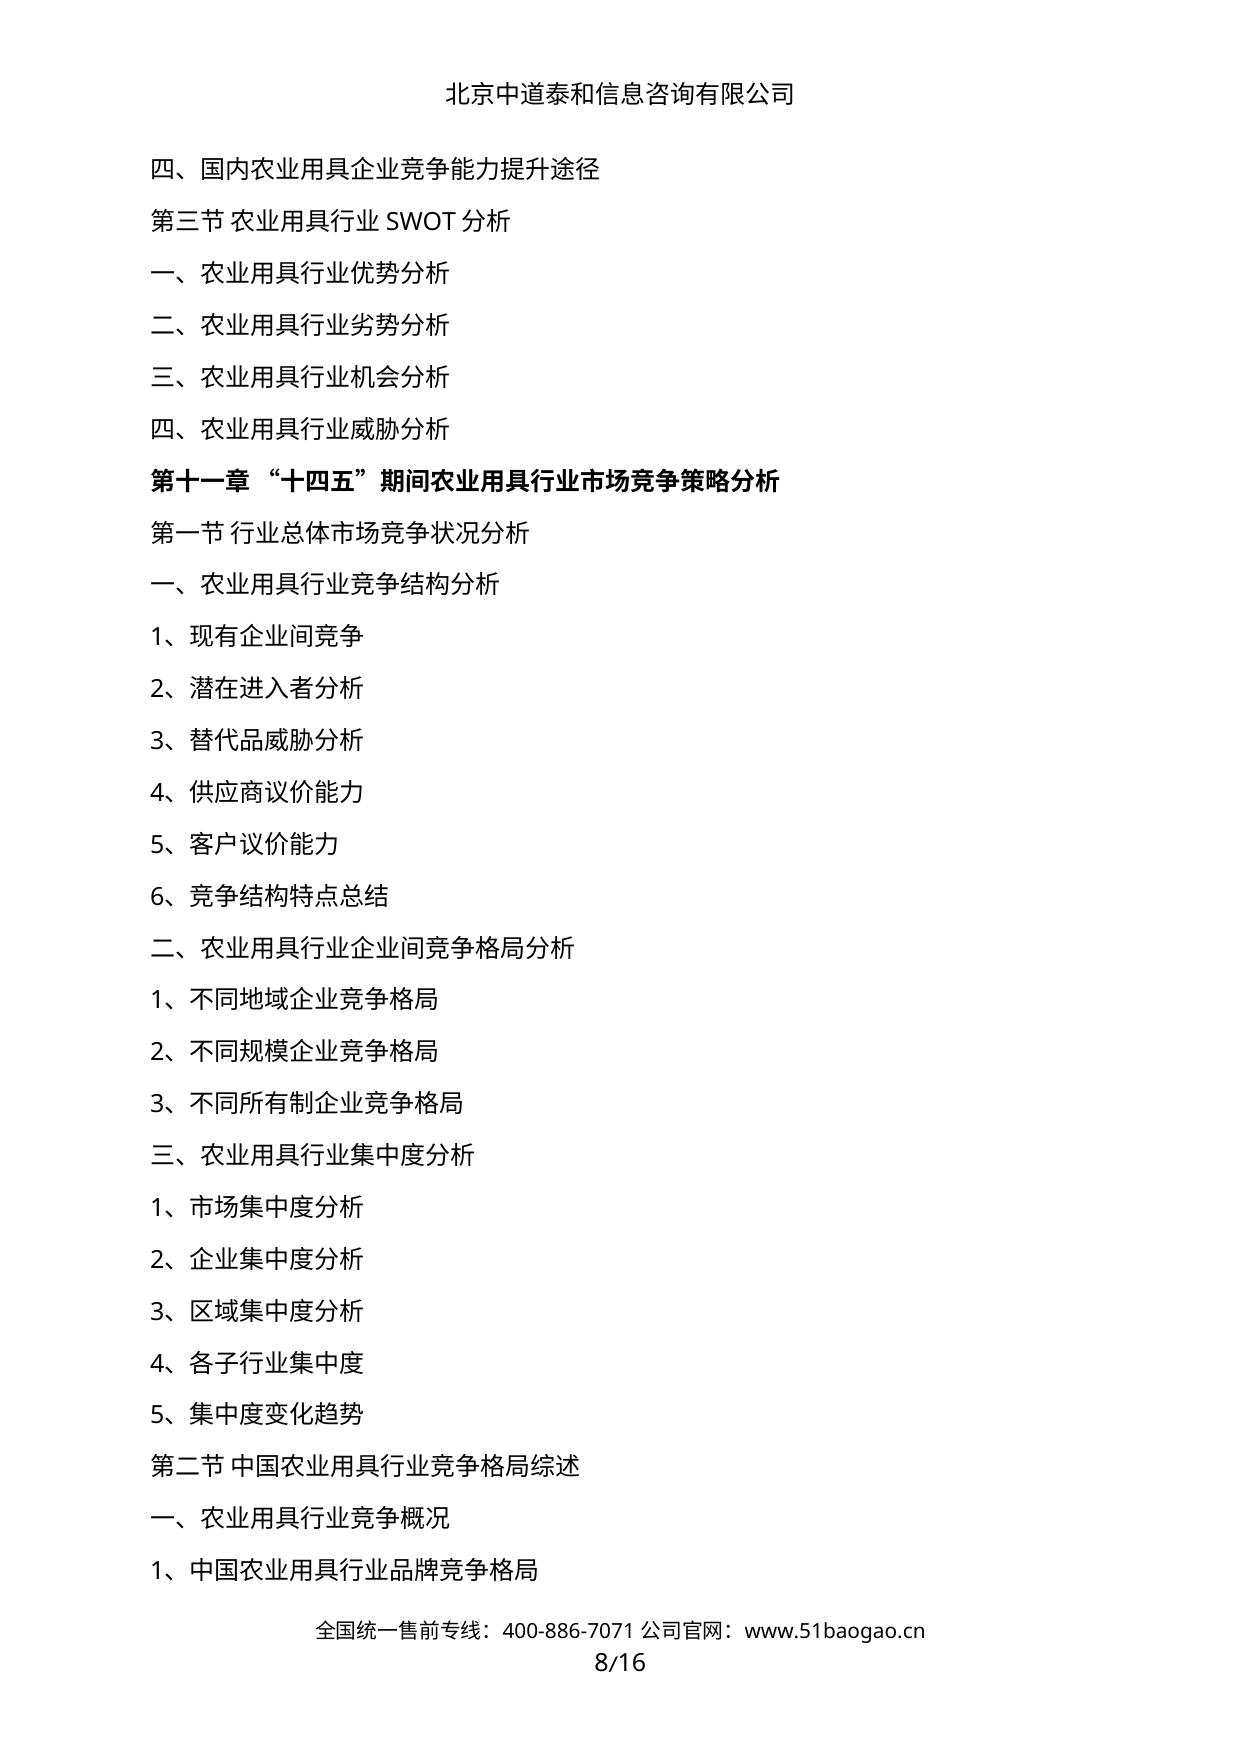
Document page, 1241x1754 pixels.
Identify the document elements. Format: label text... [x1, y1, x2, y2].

text 1、中国农业用具行业品牌竞争格局 [150, 1551, 1090, 1587]
text 三、农业用具行业集中度分析 [150, 1136, 1090, 1172]
text 第十一章 “十四五”期间农业用具行业市场竞争策略分析 [150, 461, 1090, 497]
text 5、客户议价能力 [150, 824, 1090, 861]
text 3、不同所有制企业竞争格局 [150, 1084, 1090, 1120]
text 第三节 农业用具行业SWOT分析 [150, 202, 1090, 238]
text 第二节 中国农业用具行业竞争格局综述 [150, 1447, 1090, 1483]
text 6、竞争结构特点总结 [150, 876, 1090, 912]
text 5、集中度变化趋势 [150, 1395, 1090, 1431]
text 一、农业用具行业竞争结构分析 [150, 565, 1090, 601]
text 2、企业集中度分析 [150, 1239, 1090, 1276]
text 3、区域集中度分析 [150, 1291, 1090, 1327]
text 1、不同地域企业竞争格局 [150, 980, 1090, 1016]
text 4、各子行业集中度 [150, 1343, 1090, 1379]
text 三、农业用具行业机会分析 [150, 357, 1090, 394]
text 第一节 行业总体市场竞争状况分析 [150, 513, 1090, 549]
text 2、不同规模企业竞争格局 [150, 1032, 1090, 1068]
text 四、国内农业用具企业竞争能力提升途径 [150, 150, 1090, 186]
text 1、现有企业间竞争 [150, 617, 1090, 653]
text 4、供应商议价能力 [150, 772, 1090, 809]
text 1、市场集中度分析 [150, 1187, 1090, 1224]
text 四、农业用具行业威胁分析 [150, 409, 1090, 446]
text 二、农业用具行业劣势分析 [150, 306, 1090, 342]
text 二、农业用具行业企业间竞争格局分析 [150, 928, 1090, 964]
text 一、农业用具行业优势分析 [150, 254, 1090, 290]
text 3、替代品威胁分析 [150, 721, 1090, 757]
text 2、潜在进入者分析 [150, 669, 1090, 705]
text 一、农业用具行业竞争概况 [150, 1499, 1090, 1535]
